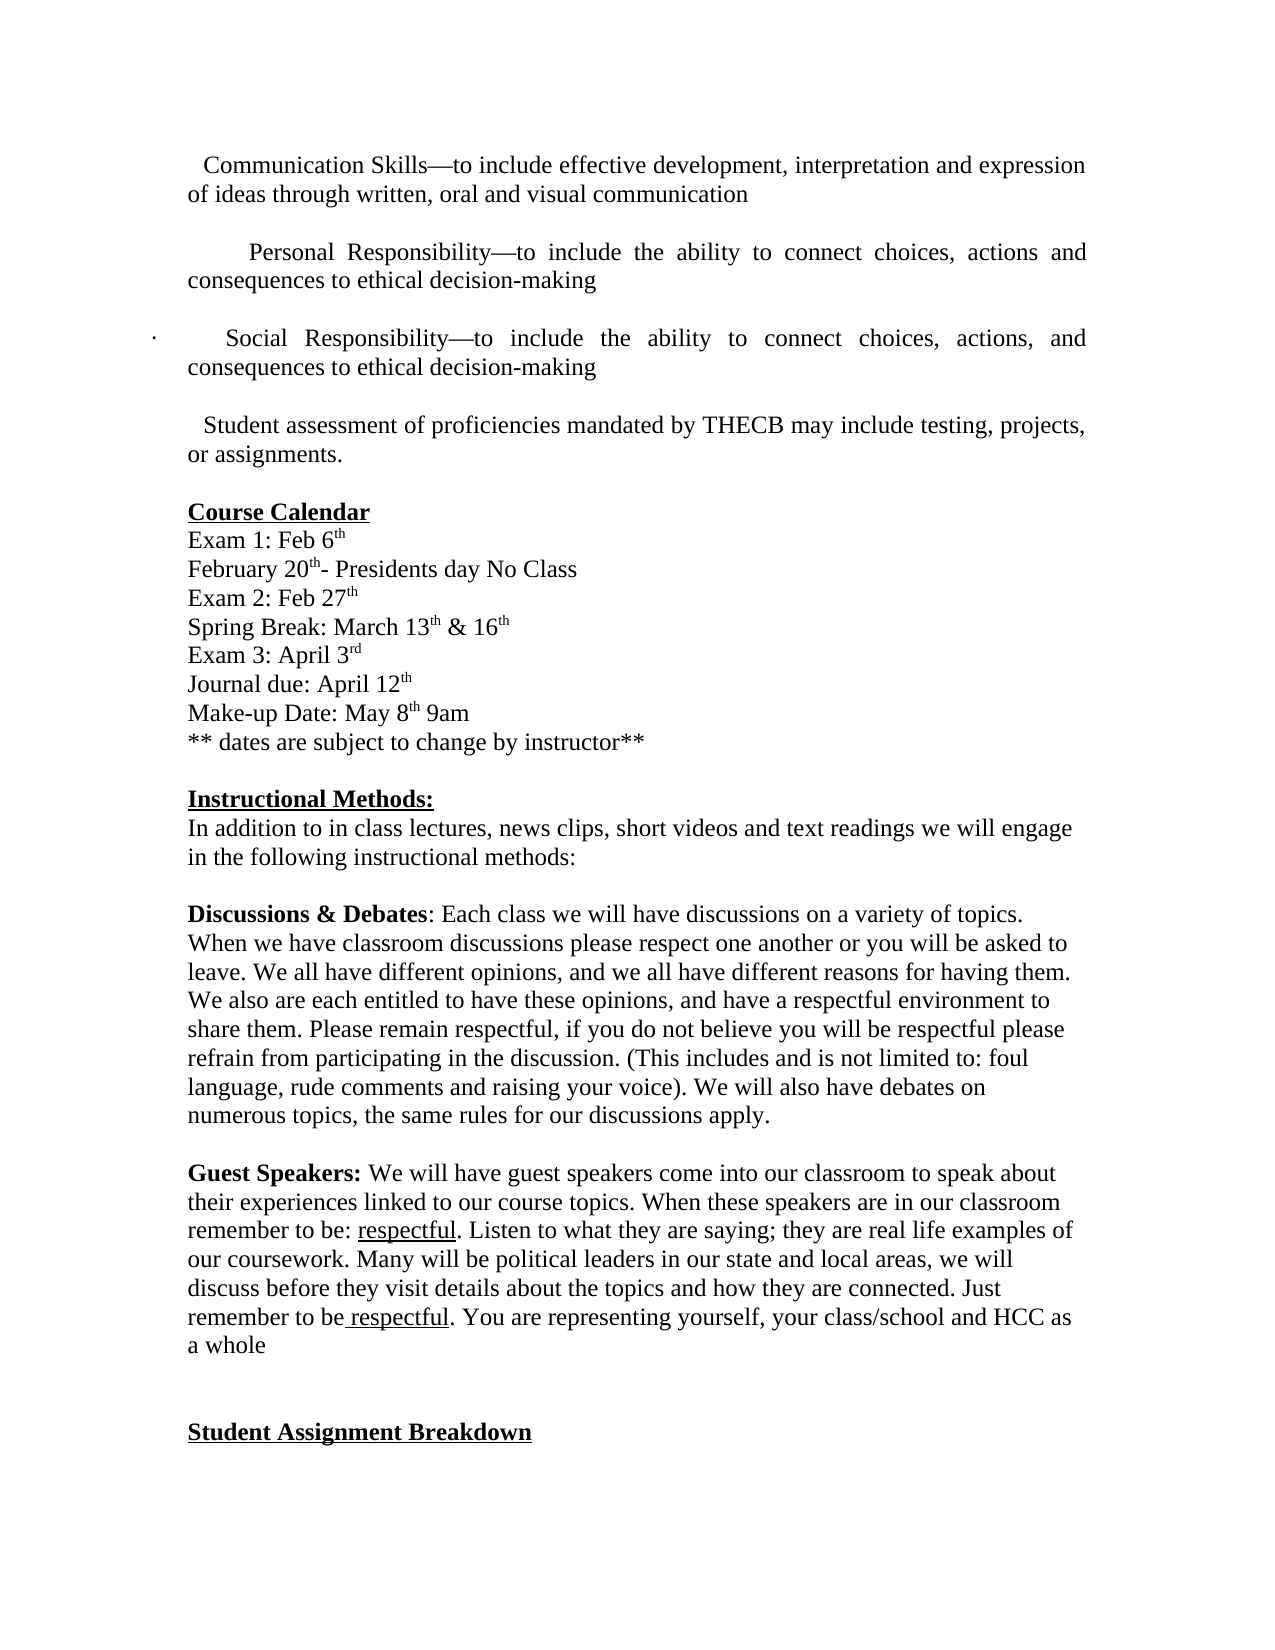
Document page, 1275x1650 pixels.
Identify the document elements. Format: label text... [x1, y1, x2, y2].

list Student assessment of proficiencies mandated by THECB may include testing, projects, or assignments. [150, 410, 1087, 467]
text February 20th- Presidents day No Class [187, 554, 1087, 583]
list · Social Responsibility—to include the ability to connect choices, actions, and consequences to ethical decision-making [150, 323, 1087, 381]
text Discussions & Debates: Each class we will have discussions on a variety of topics. When we have classroom discussions please respect one another or you will be asked to leave. We all have different opinions, and we all have different reasons for having them. We also are each entitled to have these opinions, and have a respectful environment to share them. Please remain respectful, if you do not believe you will be respectful please refrain from participating in the discussion. (This includes and is not limited to: foul language, rude comments and raising your voice). We will also have debates on numerous topics, the same rules for our discussions apply. [187, 899, 1087, 1129]
text Instructional Methods: In addition to in class lectures, news clips, short videos and text readings we will engage in the following instructional methods: [187, 784, 1087, 899]
text Guest Speakers: We will have guest speakers come into our classroom to speak about their experiences linked to our course topics. When these speakers are in our classroom remember to be: respectful. Listen to what they are saying; they are real life examples of our coursework. Many will be political leaders in our state and local areas, we will discuss before they visit details about the topics and how they are connected. Just remember to be respectful. You are representing yourself, your class/school and HCC as a whole [187, 1158, 1087, 1359]
text Exam 3: April 3rd [187, 640, 1087, 669]
list Communication Skills—to include effective development, interpretation and expression of ideas through written, oral and visual communication [150, 150, 1087, 207]
text Make-up Date: May 8th 9am [187, 698, 1087, 727]
text ** dates are subject to change by instructor** [187, 727, 1087, 755]
text Student Assignment Breakdown [187, 1359, 1087, 1445]
list Personal Responsibility—to include the ability to connect choices, actions and consequences to ethical decision-making [150, 237, 1087, 294]
text Course Calendar [187, 497, 1087, 525]
text Exam 2: Feb 27th Spring Break: March 13th & 16th [187, 583, 1087, 640]
text Exam 1: Feb 6th [187, 525, 1087, 554]
text Journal due: April 12th [187, 669, 1087, 698]
